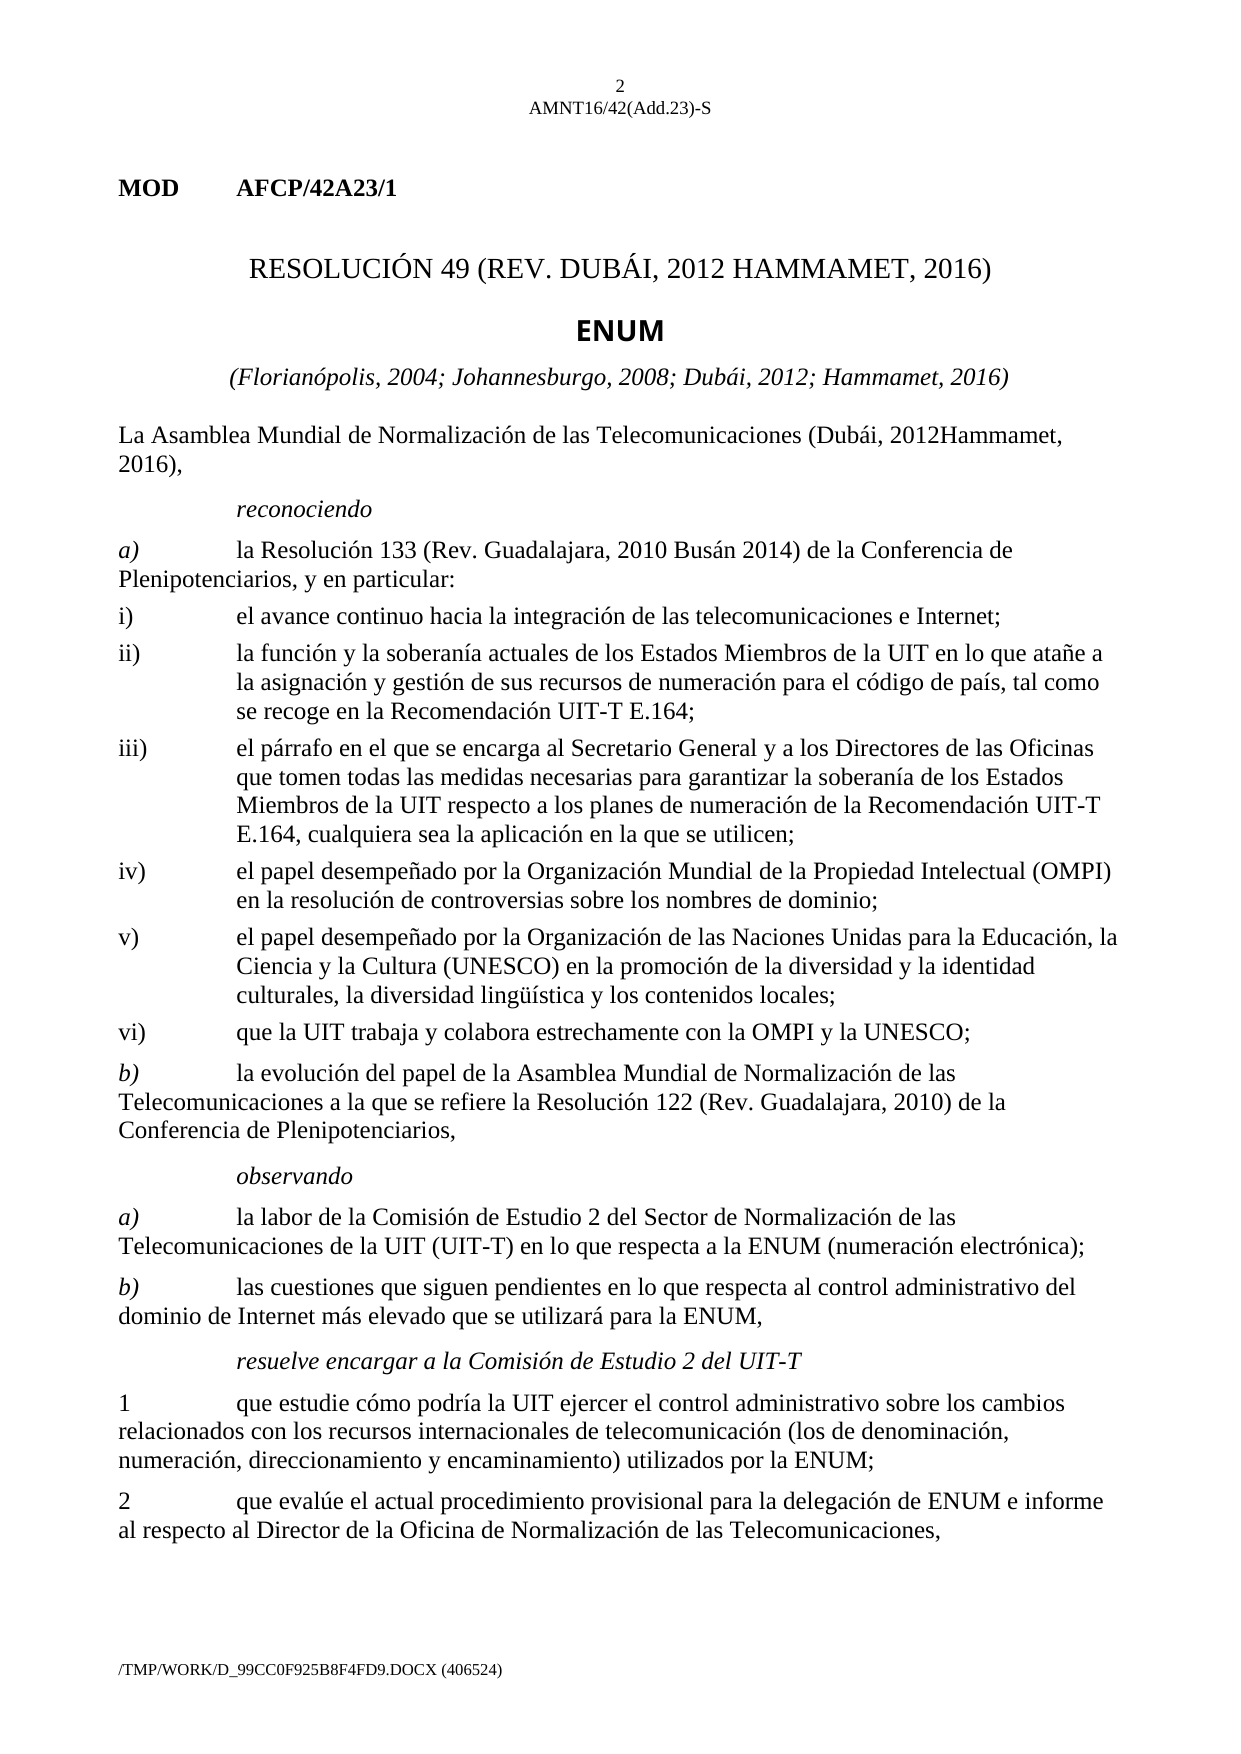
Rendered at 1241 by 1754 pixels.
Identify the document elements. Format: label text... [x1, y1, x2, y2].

text a) la labor de la Comisión de Estudio 2 del Sector de Normalización de las Telecomunicaciones de la UIT (UIT-T) en lo que respecta a la ENUM (numeración electrónica); [118, 1202, 1122, 1260]
title ENUM [118, 310, 1122, 350]
text reconociendo [236, 494, 1122, 523]
text a) la Resolución 133 (Rev.) de la Conferencia de Plenipotenciarios, y en particular: [118, 536, 1122, 593]
text resuelve encargar a la Comisión de Estudio 2 del UIT-T [236, 1346, 1122, 1375]
text i) el avance continuo hacia la integración de las telecomunicaciones e Internet; [118, 601, 1122, 630]
title La Asamblea Mundial de Normalización de las Telecomunicaciones (), [118, 420, 1122, 478]
text RESOLUCIÓN 49 (Rev.) [118, 251, 1122, 285]
text observando [236, 1161, 1122, 1190]
text b) la evolución del papel de la Asamblea Mundial de Normalización de las Telecomunicaciones a la que se refiere la Resolución 122 (Rev. Guadalajara, 2010) de la Conferencia de Plenipotenciarios, [118, 1058, 1122, 1144]
text MOD AFCP/42A23/1 [118, 173, 1122, 201]
text (Florianópolis, 2004; Johannesburgo, 2008; Dubái, 2012) [118, 362, 1122, 391]
text b) las cuestiones que siguen pendientes en lo que respecta al control administrativo del dominio de Internet más elevado que se utilizará para la ENUM, [118, 1272, 1122, 1330]
text 1 que estudie cómo podría la UIT ejercer el control administrativo sobre los cambios relacionados con los recursos internacionales de telecomunicación (los de denominación, numeración, direccionamiento y encaminamiento) utilizados por la ENUM; [118, 1388, 1122, 1474]
text 2 que evalúe el actual procedimiento provisional para la delegación de ENUM e informe al respecto al Director de la Oficina de Normalización de las Telecomunicaciones, [118, 1486, 1122, 1544]
text iii) el párrafo en el que se encarga al Secretario General y a los Directores de las Oficinas que tomen todas las medidas necesarias para garantizar la soberanía de los Estados Miembros de la UIT respecto a los planes de numeración de la Recomendación UIT-T E.164, cualquiera sea la aplicación en la que se utilicen; [118, 733, 1122, 848]
text ii) la función y la soberanía actuales de los Estados Miembros de la UIT en lo que atañe a la asignación y gestión de sus recursos de numeración para el código de país, tal como se recoge en la Recomendación UIT-T E.164; [118, 638, 1122, 725]
